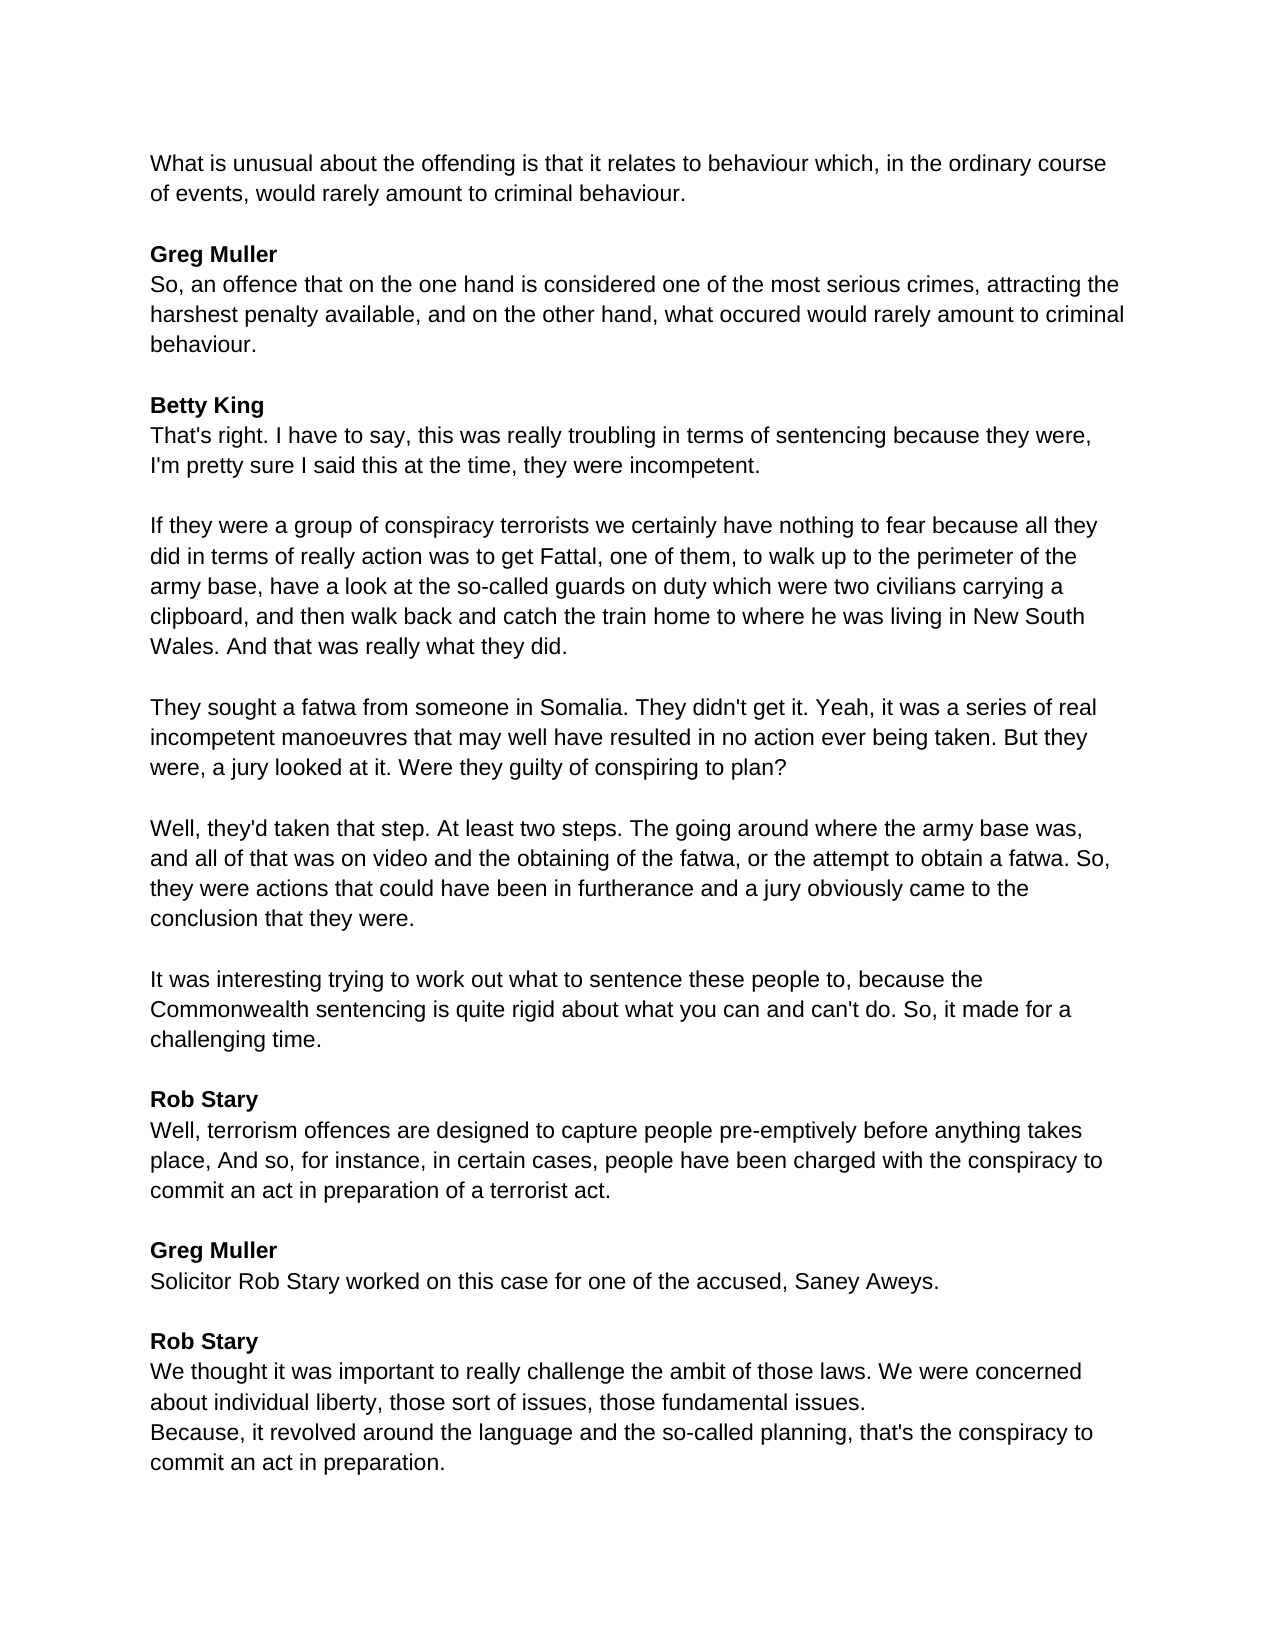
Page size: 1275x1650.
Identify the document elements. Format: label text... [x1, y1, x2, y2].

text We thought it was important to really challenge the ambit of those laws. We were concerned about individual liberty, those sort of issues, those fundamental issues. [150, 1358, 1125, 1415]
text It was interesting trying to work out what to sentence these people to, because the Commonwealth sentencing is quite rigid about what you can and can't do. So, it made for a challenging time. [150, 966, 1125, 1052]
text What is unusual about the offending is that it relates to behaviour which, in the ordinary course of events, would rarely amount to criminal behaviour. [150, 150, 1125, 207]
text Greg Muller [150, 1237, 1125, 1264]
text Well, they'd taken that step. At least two steps. The going around where the army base was, and all of that was on video and the obtaining of the fatwa, or the attempt to obtain a fatwa. So, they were actions that could have been in furtherance and a jury obviously came to the conclusion that they were. [150, 814, 1125, 932]
text Rob Stary [150, 1086, 1125, 1113]
text Betty King [150, 392, 1125, 418]
text If they were a group of conspiracy terrorists we certainly have nothing to fear because all they did in terms of really action was to get Fattal, one of them, to walk up to the perimeter of the army base, have a look at the so-called guards on duty which were two civilians carrying a clipboard, and then walk back and catch the train home to where he was living in New South Wales. And that was really what they did. [150, 512, 1125, 660]
text Well, terrorism offences are designed to capture people pre-emptively before anything takes place, And so, for instance, in certain cases, people have been charged with the conspiracy to commit an act in preparation of a terrorist act. [150, 1117, 1125, 1203]
text Because, it revolved around the language and the so-called planning, that's the conspiracy to commit an act in preparation. [150, 1419, 1125, 1475]
text They sought a fatwa from someone in Somalia. They didn't get it. Yeah, it was a series of real incompetent manoeuvres that may well have resulted in no action ever being taken. But they were, a jury looked at it. Were they guilty of conspiring to plan? [150, 694, 1125, 781]
text Rob Stary [150, 1328, 1125, 1354]
text Solicitor Rob Stary worked on this case for one of the accused, Saney Aweys. [150, 1268, 1125, 1294]
text So, an offence that on the one hand is considered one of the most serious crimes, attracting the harshest penalty available, and on the other hand, what occured would rarely amount to criminal behaviour. [150, 271, 1125, 358]
text That's right. I have to say, this was really troubling in terms of sentencing because they were, I'm pretty sure I said this at the time, they were incompetent. [150, 422, 1125, 478]
text Greg Muller [150, 241, 1125, 267]
